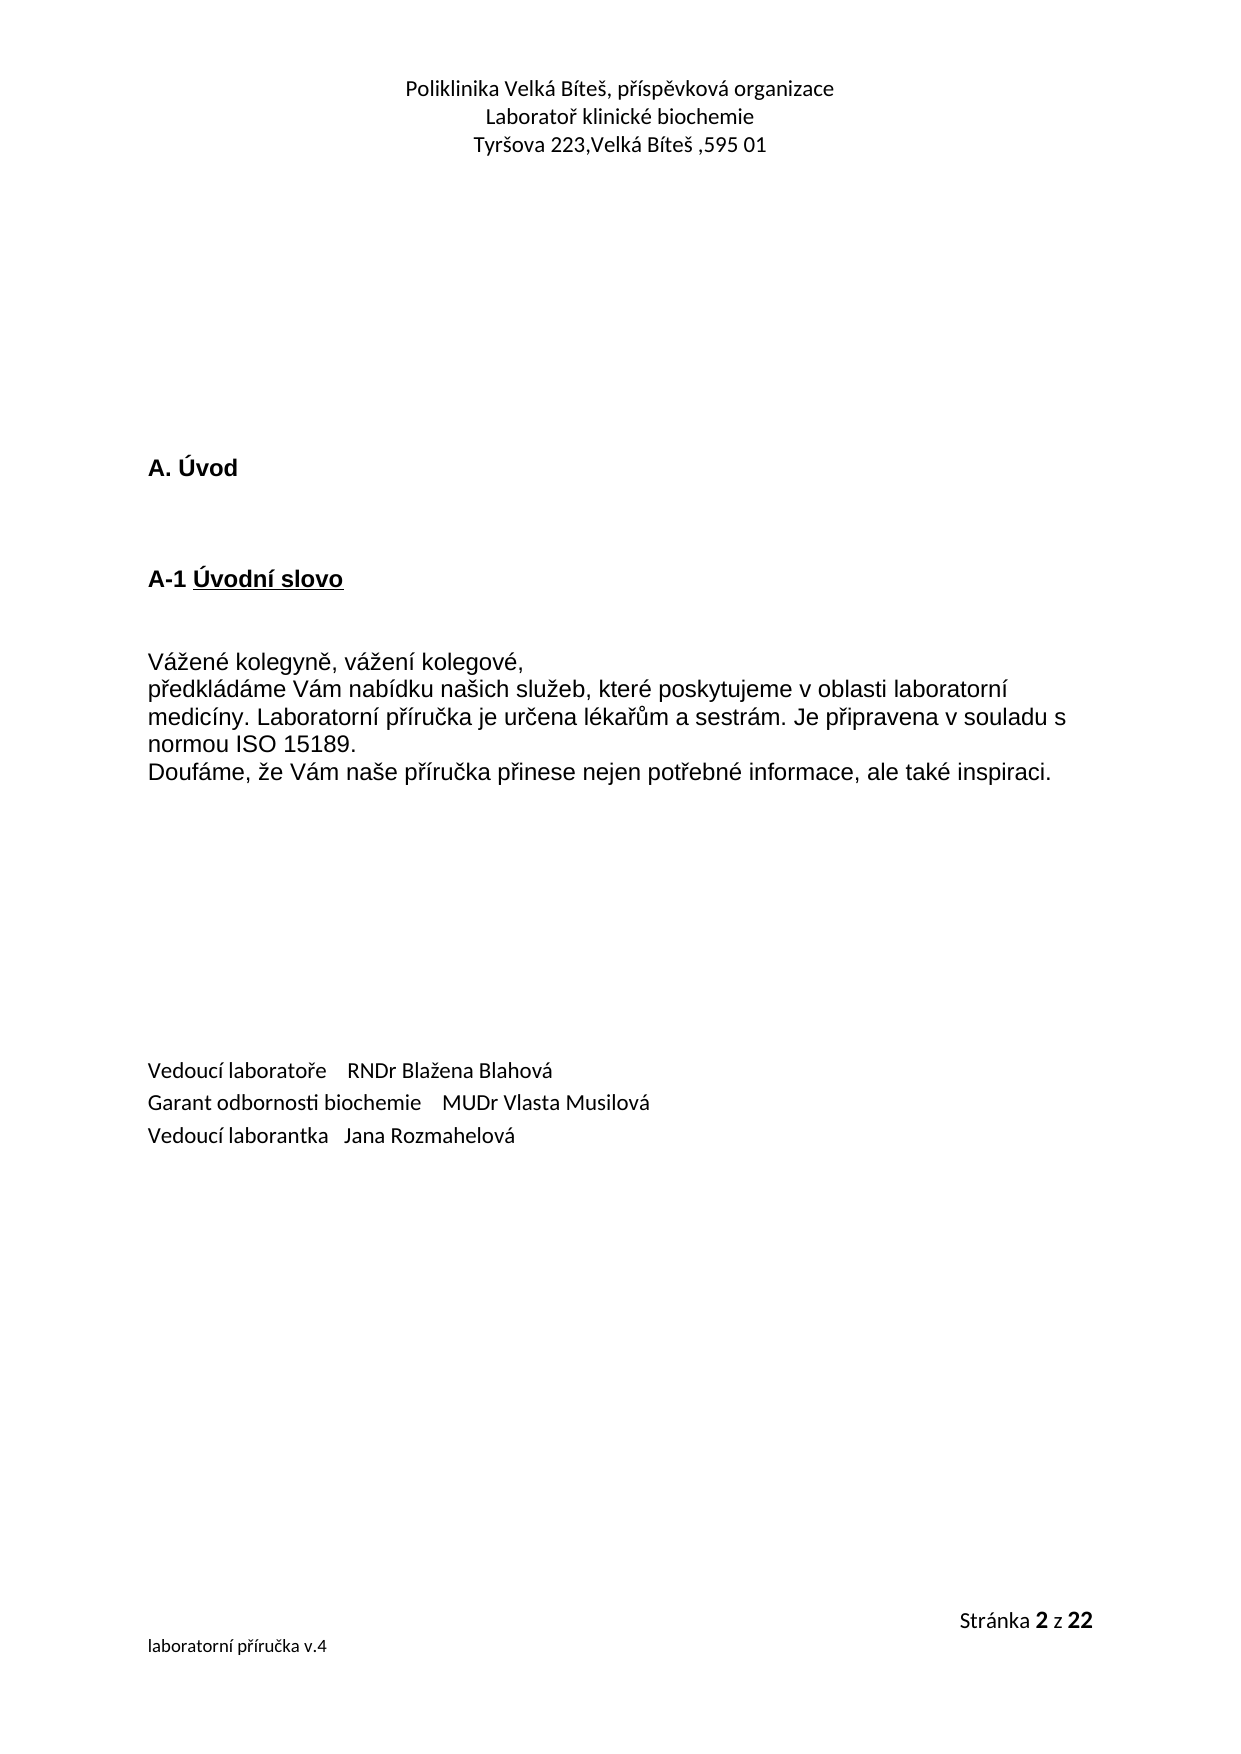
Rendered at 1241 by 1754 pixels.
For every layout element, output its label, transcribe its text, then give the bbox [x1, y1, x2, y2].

text Vedoucí laborantka Jana Rozmahelová [148, 1121, 1093, 1149]
text předkládáme Vám nabídku našich služeb, které poskytujeme v oblasti laboratorní medicíny. Laboratorní příručka je určena lékařům a sestrám. Je připravena v souladu s normou ISO 15189. [148, 675, 1093, 758]
text A-1 Úvodní slovo [148, 564, 1093, 592]
text A. Úvod [148, 454, 1093, 482]
text Vedoucí laboratoře RNDr Blažena Blahová [148, 1056, 1093, 1084]
text Vážené kolegyně, vážení kolegové, [148, 647, 1093, 675]
text Garant odbornosti biochemie MUDr Vlasta Musilová [148, 1088, 1093, 1117]
text Doufáme, že Vám naše příručka přinese nejen potřebné informace, ale také inspiraci. [148, 758, 1093, 785]
